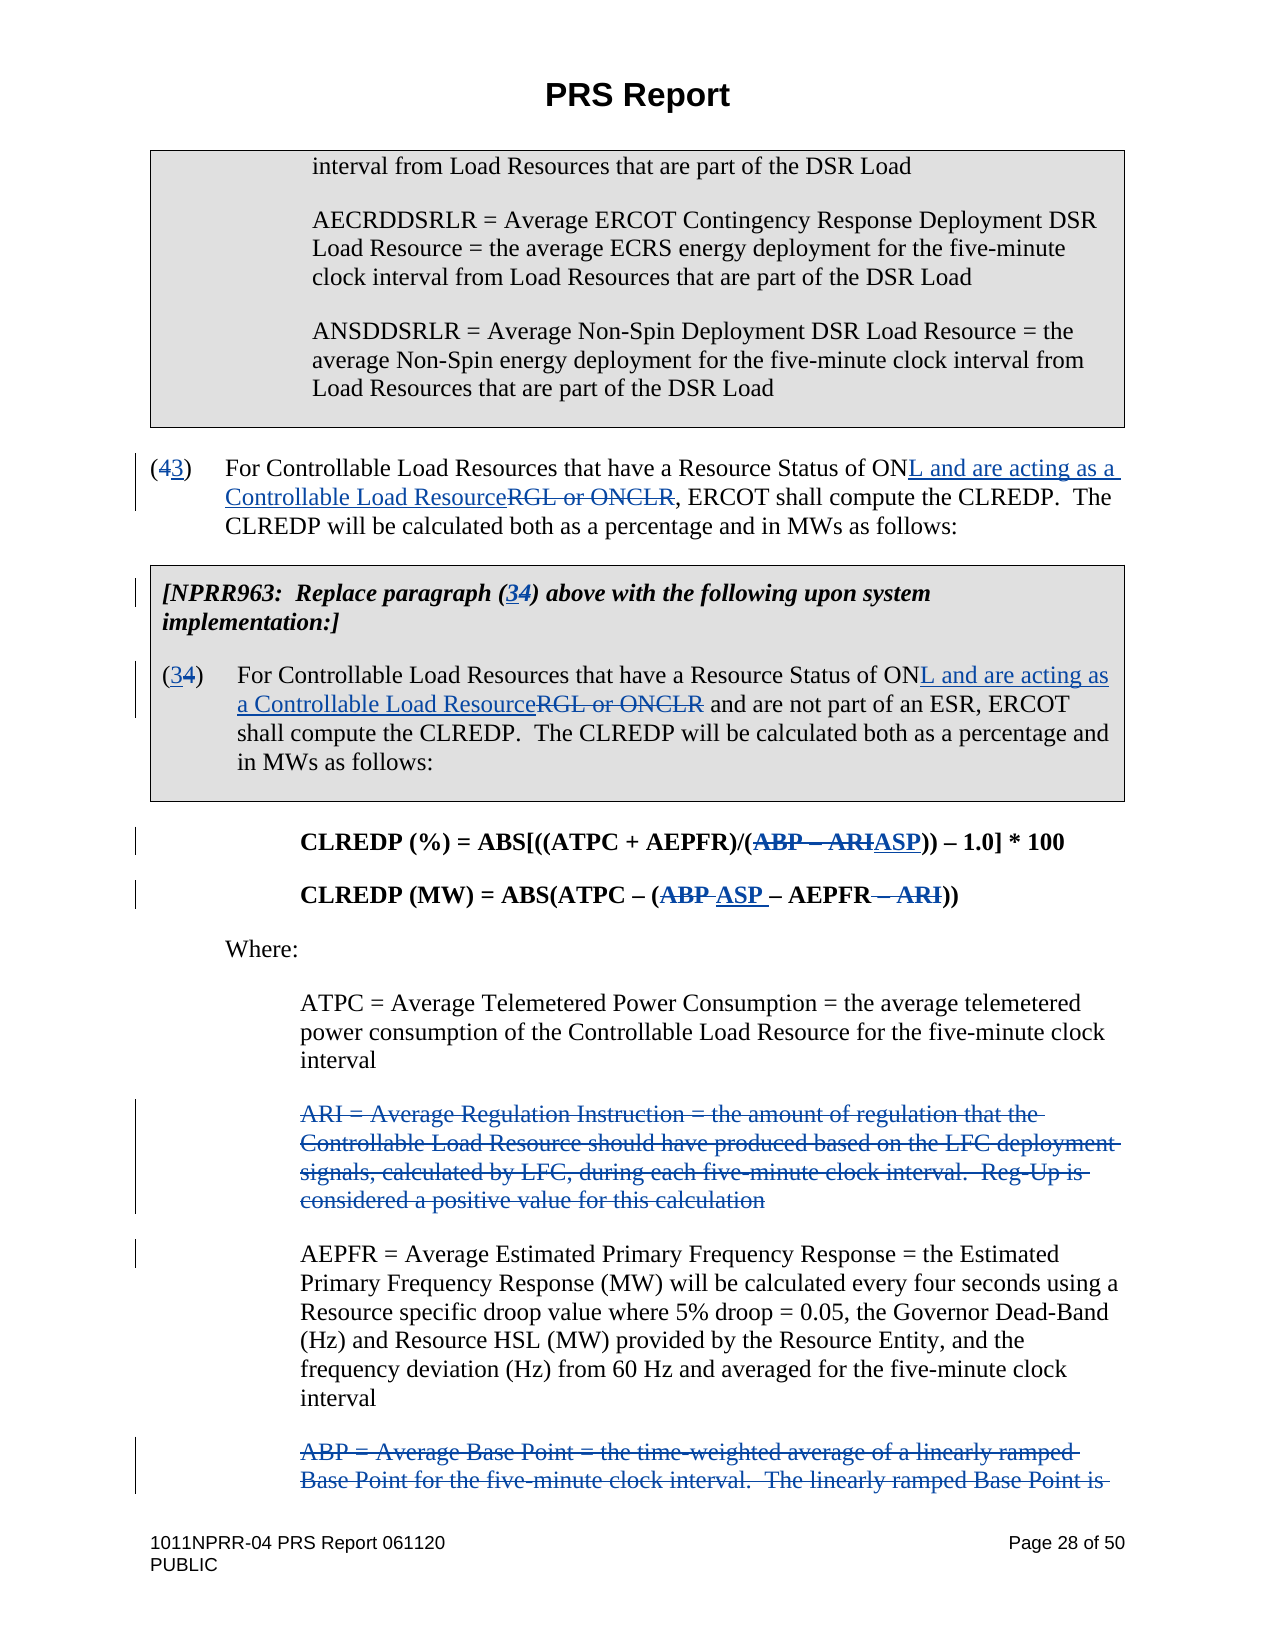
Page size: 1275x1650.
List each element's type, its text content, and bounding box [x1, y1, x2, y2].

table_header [151, 151, 1124, 427]
text CLREDP (MW) = ABS(ATPC – (– AEPFR)) [300, 880, 1125, 909]
text CLREDP (%) = ABS[((ATPC + AEPFR)/()) – 1.0] * 100 [300, 827, 1125, 855]
table_header [NPRR963: Replace paragraph () above with the following upon system implementation:] () For Controllable Load Resources that have a Resource Status of ON and are not part of an ESR, ERCOT shall compute the CLREDP. The CLREDP will be calculated both as a percentage and in MWs as follows: [151, 566, 1124, 801]
text ATPC = Average Telemetered Power Consumption = the average telemetered power consumption of the Controllable Load Resource for the five-minute clock interval [300, 988, 1125, 1074]
text () For Controllable Load Resources that have a Resource Status of ON, ERCOT shall compute the CLREDP. The CLREDP will be calculated both as a percentage and in MWs as follows: [150, 453, 1125, 539]
text Where: [225, 934, 1125, 963]
text AEPFR = Average Estimated Primary Frequency Response = the Estimated Primary Frequency Response (MW) will be calculated every four seconds using a Resource specific droop value where 5% droop = 0.05, the Governor Dead-Band (Hz) and Resource HSL (MW) provided by the Resource Entity, and the frequency deviation (Hz) from 60 Hz and averaged for the five-minute clock interval [300, 1239, 1125, 1412]
